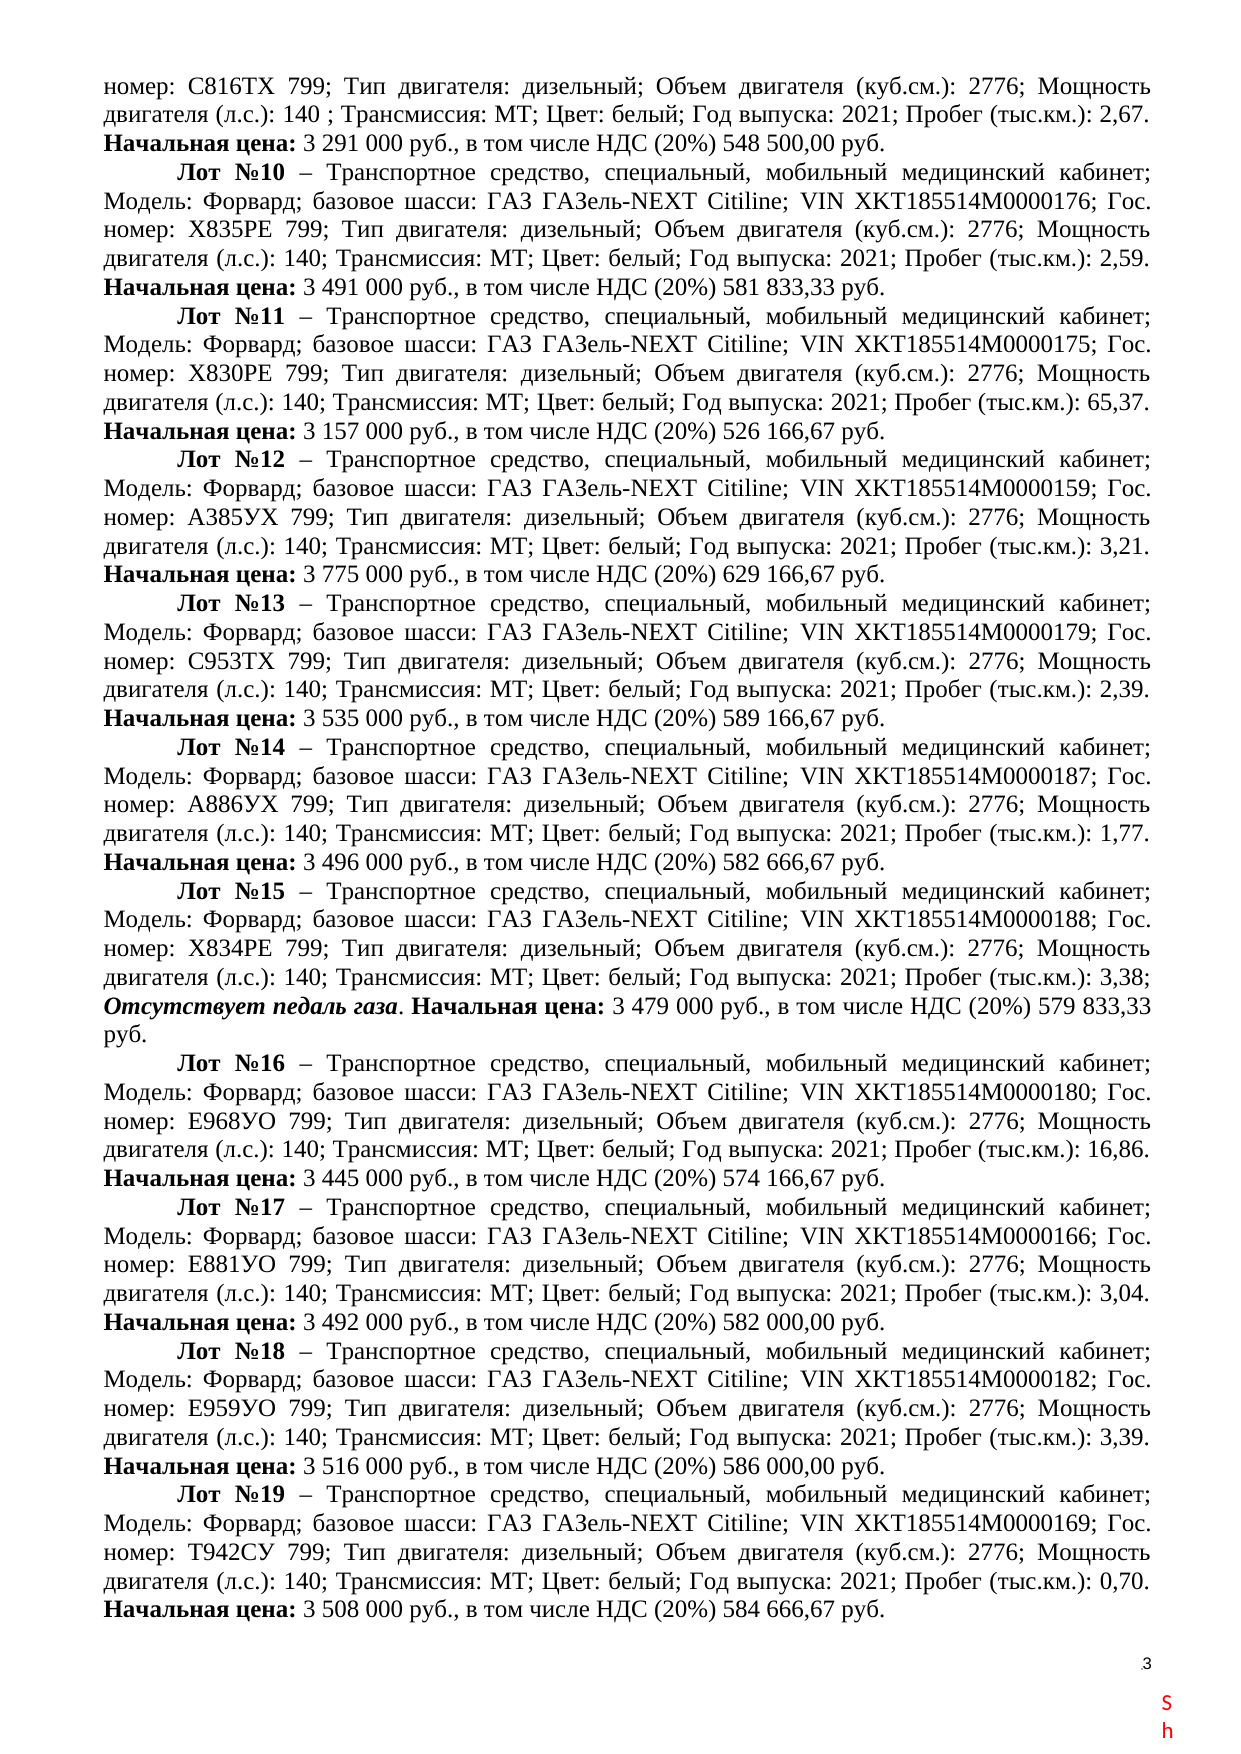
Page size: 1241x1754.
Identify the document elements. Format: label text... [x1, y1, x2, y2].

text Лот №17 – Транспортное средство, специальный, мобильный медицинский кабинет; Модель: Форвард; базовое шасси: ГАЗ ГАЗель-NEXT Citiline; VIN XKT185514M0000166; Гос. номер: Е881УО 799; Тип двигателя: дизельный; Объем двигателя (куб.см.): 2776; Мощность двигателя (л.с.): 140; Трансмиссия: МТ; Цвет: белый; Год выпуска: 2021; Пробег (тыс.км.): 3,04. Начальная цена: 3 492 000 руб., в том числе НДС (20%) 582 000,00 руб. [103, 1192, 1152, 1336]
text Лот №10 – Транспортное средство, специальный, мобильный медицинский кабинет; Модель: Форвард; базовое шасси: ГАЗ ГАЗель-NEXT Citiline; VIN XKT185514M0000176; Гос. номер: Х835РЕ 799; Тип двигателя: дизельный; Объем двигателя (куб.см.): 2776; Мощность двигателя (л.с.): 140; Трансмиссия: МТ; Цвет: белый; Год выпуска: 2021; Пробег (тыс.км.): 2,59. Начальная цена: 3 491 000 руб., в том числе НДС (20%) 581 833,33 руб. [103, 157, 1152, 301]
text Лот №11 – Транспортное средство, специальный, мобильный медицинский кабинет; Модель: Форвард; базовое шасси: ГАЗ ГАЗель-NEXT Citiline; VIN XKT185514M0000175; Гос. номер: Х830РЕ 799; Тип двигателя: дизельный; Объем двигателя (куб.см.): 2776; Мощность двигателя (л.с.): 140; Трансмиссия: МТ; Цвет: белый; Год выпуска: 2021; Пробег (тыс.км.): 65,37. Начальная цена: 3 157 000 руб., в том числе НДС (20%) 526 166,67 руб. [103, 301, 1152, 444]
text Лот №19 – Транспортное средство, специальный, мобильный медицинский кабинет; Модель: Форвард; базовое шасси: ГАЗ ГАЗель-NEXT Citiline; VIN XKT185514M0000169; Гос. номер: Т942СУ 799; Тип двигателя: дизельный; Объем двигателя (куб.см.): 2776; Мощность двигателя (л.с.): 140; Трансмиссия: МТ; Цвет: белый; Год выпуска: 2021; Пробег (тыс.км.): 0,70. Начальная цена: 3 508 000 руб., в том числе НДС (20%) 584 666,67 руб. [103, 1479, 1152, 1623]
text Лот №15 – Транспортное средство, специальный, мобильный медицинский кабинет; Модель: Форвард; базовое шасси: ГАЗ ГАЗель-NEXT Citiline; VIN XKT185514M0000188; Гос. номер: Х834РЕ 799; Тип двигателя: дизельный; Объем двигателя (куб.см.): 2776; Мощность двигателя (л.с.): 140; Трансмиссия: МТ; Цвет: белый; Год выпуска: 2021; Пробег (тыс.км.): 3,38; Отсутствует педаль газа. Начальная цена: 3 479 000 руб., в том числе НДС (20%) 579 833,33 руб. [103, 876, 1152, 1048]
text Лот №16 – Транспортное средство, специальный, мобильный медицинский кабинет; Модель: Форвард; базовое шасси: ГАЗ ГАЗель-NEXT Citiline; VIN XKT185514M0000180; Гос. номер: Е968УО 799; Тип двигателя: дизельный; Объем двигателя (куб.см.): 2776; Мощность двигателя (л.с.): 140; Трансмиссия: МТ; Цвет: белый; Год выпуска: 2021; Пробег (тыс.км.): 16,86. Начальная цена: 3 445 000 руб., в том числе НДС (20%) 574 166,67 руб. [103, 1048, 1152, 1192]
text Лот №13 – Транспортное средство, специальный, мобильный медицинский кабинет; Модель: Форвард; базовое шасси: ГАЗ ГАЗель-NEXT Citiline; VIN XKT185514M0000179; Гос. номер: С953ТХ 799; Тип двигателя: дизельный; Объем двигателя (куб.см.): 2776; Мощность двигателя (л.с.): 140; Трансмиссия: МТ; Цвет: белый; Год выпуска: 2021; Пробег (тыс.км.): 2,39. Начальная цена: 3 535 000 руб., в том числе НДС (20%) 589 166,67 руб. [103, 588, 1152, 732]
text Лот №12 – Транспортное средство, специальный, мобильный медицинский кабинет; Модель: Форвард; базовое шасси: ГАЗ ГАЗель-NEXT Citiline; VIN XKT185514M0000159; Гос. номер: А385УХ 799; Тип двигателя: дизельный; Объем двигателя (куб.см.): 2776; Мощность двигателя (л.с.): 140; Трансмиссия: МТ; Цвет: белый; Год выпуска: 2021; Пробег (тыс.км.): 3,21. Начальная цена: 3 775 000 руб., в том числе НДС (20%) 629 166,67 руб. [103, 444, 1152, 588]
text Лот №14 – Транспортное средство, специальный, мобильный медицинский кабинет; Модель: Форвард; базовое шасси: ГАЗ ГАЗель-NEXT Citiline; VIN XKT185514M0000187; Гос. номер: А886УХ 799; Тип двигателя: дизельный; Объем двигателя (куб.см.): 2776; Мощность двигателя (л.с.): 140; Трансмиссия: МТ; Цвет: белый; Год выпуска: 2021; Пробег (тыс.км.): 1,77. Начальная цена: 3 496 000 руб., в том числе НДС (20%) 582 666,67 руб. [103, 732, 1152, 876]
text Лот №18 – Транспортное средство, специальный, мобильный медицинский кабинет; Модель: Форвард; базовое шасси: ГАЗ ГАЗель-NEXT Citiline; VIN XKT185514M0000182; Гос. номер: Е959УО 799; Тип двигателя: дизельный; Объем двигателя (куб.см.): 2776; Мощность двигателя (л.с.): 140; Трансмиссия: МТ; Цвет: белый; Год выпуска: 2021; Пробег (тыс.км.): 3,39. Начальная цена: 3 516 000 руб., в том числе НДС (20%) 586 000,00 руб. [103, 1336, 1152, 1479]
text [103, 71, 1152, 157]
